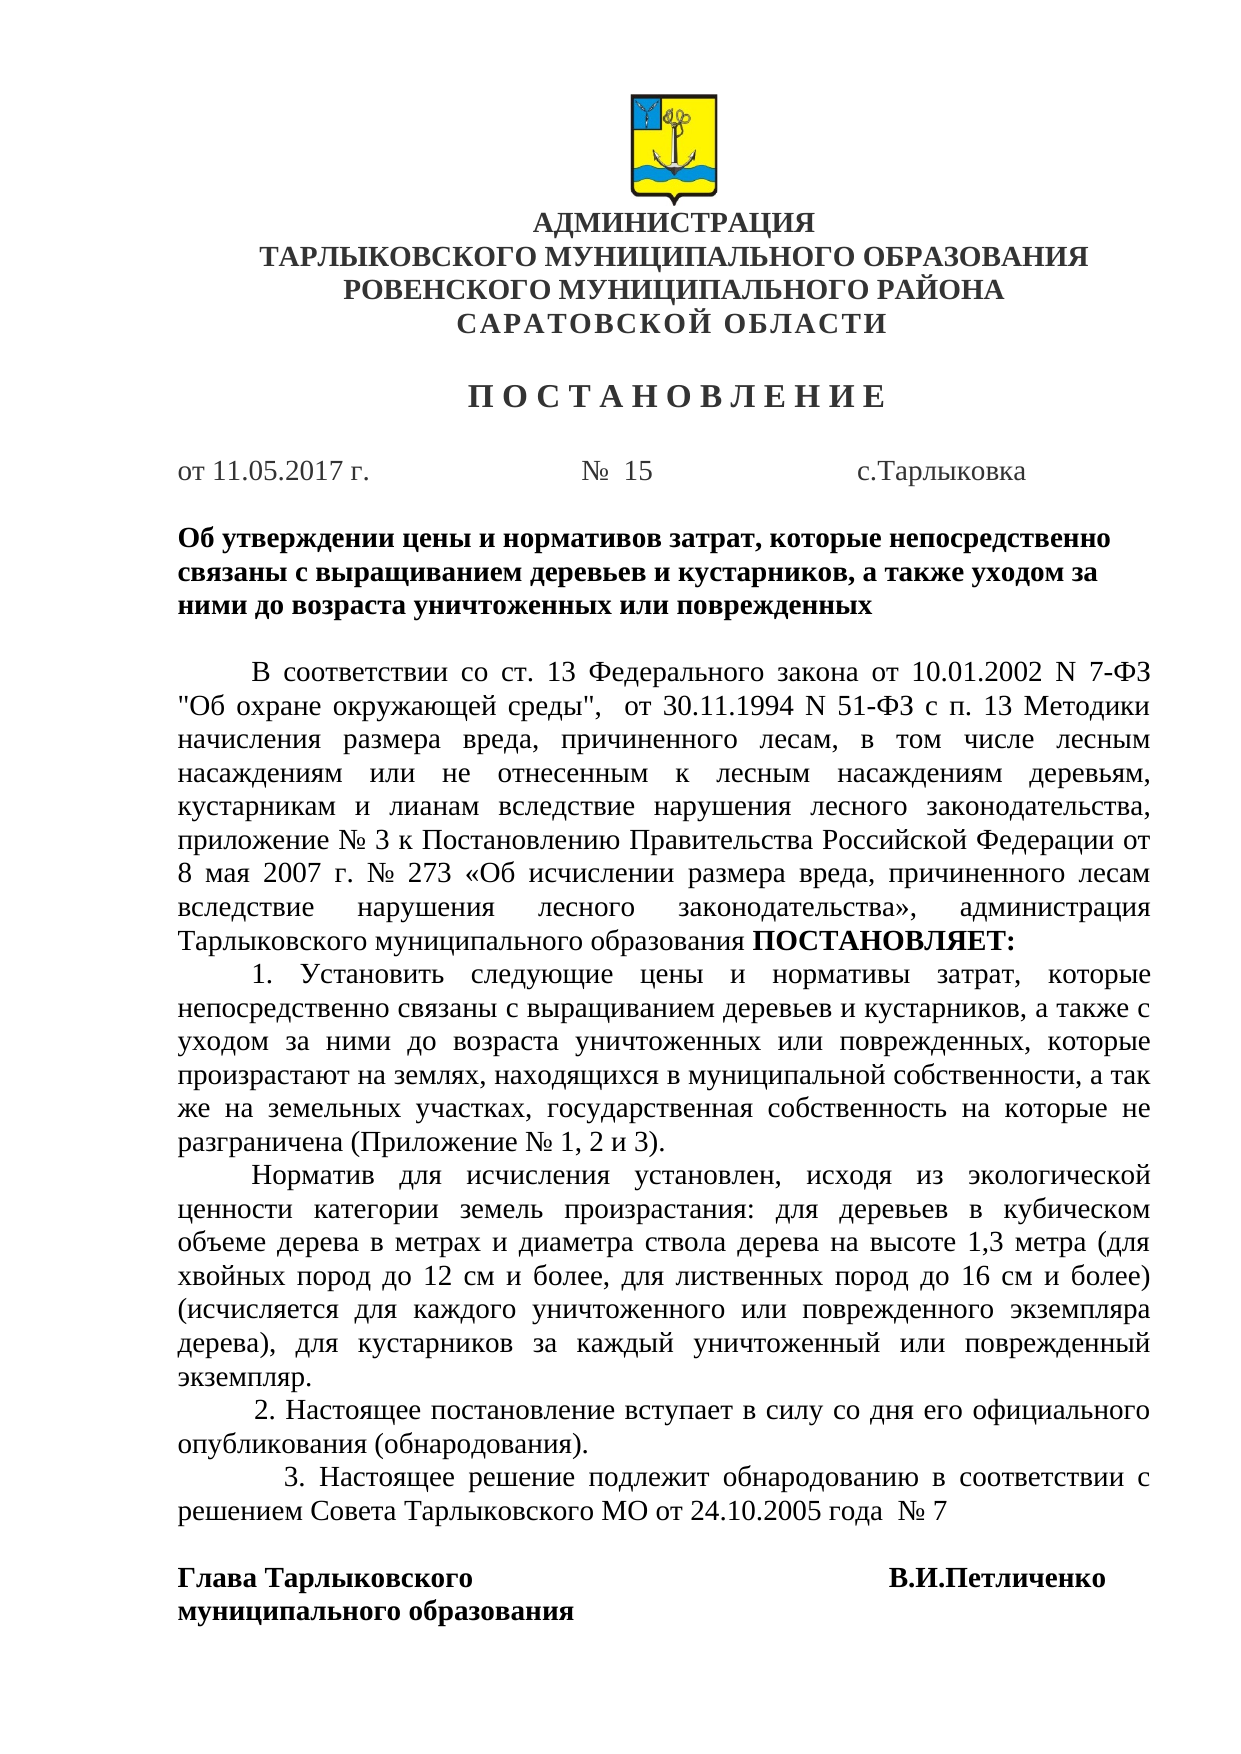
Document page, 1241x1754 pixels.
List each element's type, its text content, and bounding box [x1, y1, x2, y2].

text ТАРЛЫКОВСКОГО МУНИЦИПАЛЬНОГО ОБРАЗОВАНИЯ [177, 239, 1171, 272]
text АДМИНИСТРАЦИЯ [177, 205, 1171, 239]
text 1. Установить следующие цены и нормативы затрат, которые непосредственно связаны с выращиванием деревьев и кустарников, а также с уходом за ними до возраста уничтоженных или поврежденных, которые произрастают на землях, находящихся в муниципальной собственности, а так же на земельных участках, государственная собственность на которые не разграничена (Приложение № 1, 2 и 3). [177, 956, 1152, 1157]
text В соответствии со ст. 13 Федерального закона от 10.01.2002 N 7-ФЗ "Об охране окружающей среды", от 30.11.1994 N 51-ФЗ с п. 13 Методики начисления размера вреда, причиненного лесам, в том числе лесным насаждениям или не отнесенным к лесным насаждениям деревьям, кустарникам и лианам вследствие нарушения лесного законодательства, приложение № 3 к Постановлению Правительства Российской Федерации от 8 мая . № 273 «Об исчислении размера вреда, причиненного лесам вследствие нарушения лесного законодательства», администрация Тарлыковского муниципального образования ПОСТАНОВЛЯЕТ: [177, 654, 1152, 956]
text 3. Настоящее решение подлежит обнародованию в соответствии с решением Совета Тарлыковского МО от 24.10.2005 года № 7 [177, 1459, 1152, 1526]
text Глава Тарлыковского В.И.Петличенко [177, 1560, 1152, 1593]
picture [630, 94, 718, 206]
text РОВЕНСКОГО МУНИЦИПАЛЬНОГО РАЙОНА [177, 272, 1171, 306]
text П О С Т А Н О В Л Е Н И Е [177, 376, 1152, 415]
text Норматив для исчисления установлен, исходя из экологической ценности категории земель произрастания: для деревьев в кубическом объеме дерева в метрах и диаметра ствола дерева на высоте (для хвойных пород до и более, для лиственных пород до и более) (исчисляется для каждого уничтоженного или поврежденного экземпляра дерева), для кустарников за каждый уничтоженный или поврежденный экземпляр. [177, 1157, 1152, 1392]
text 2. Настоящее постановление вступает в силу со дня его официального опубликования (обнародования). [177, 1392, 1152, 1459]
text САРАТОВСКОЙ ОБЛАСТИ [177, 306, 1171, 339]
text от 11.05.2017 г. № 15 с.Тарлыковка [177, 453, 1152, 487]
text муниципального образования [177, 1593, 1152, 1627]
text Об утверждении цены и нормативов затрат, которые непосредственно связаны с выращиванием деревьев и кустарников, а также уходом за ними до возраста уничтоженных или поврежденных [177, 520, 1152, 621]
